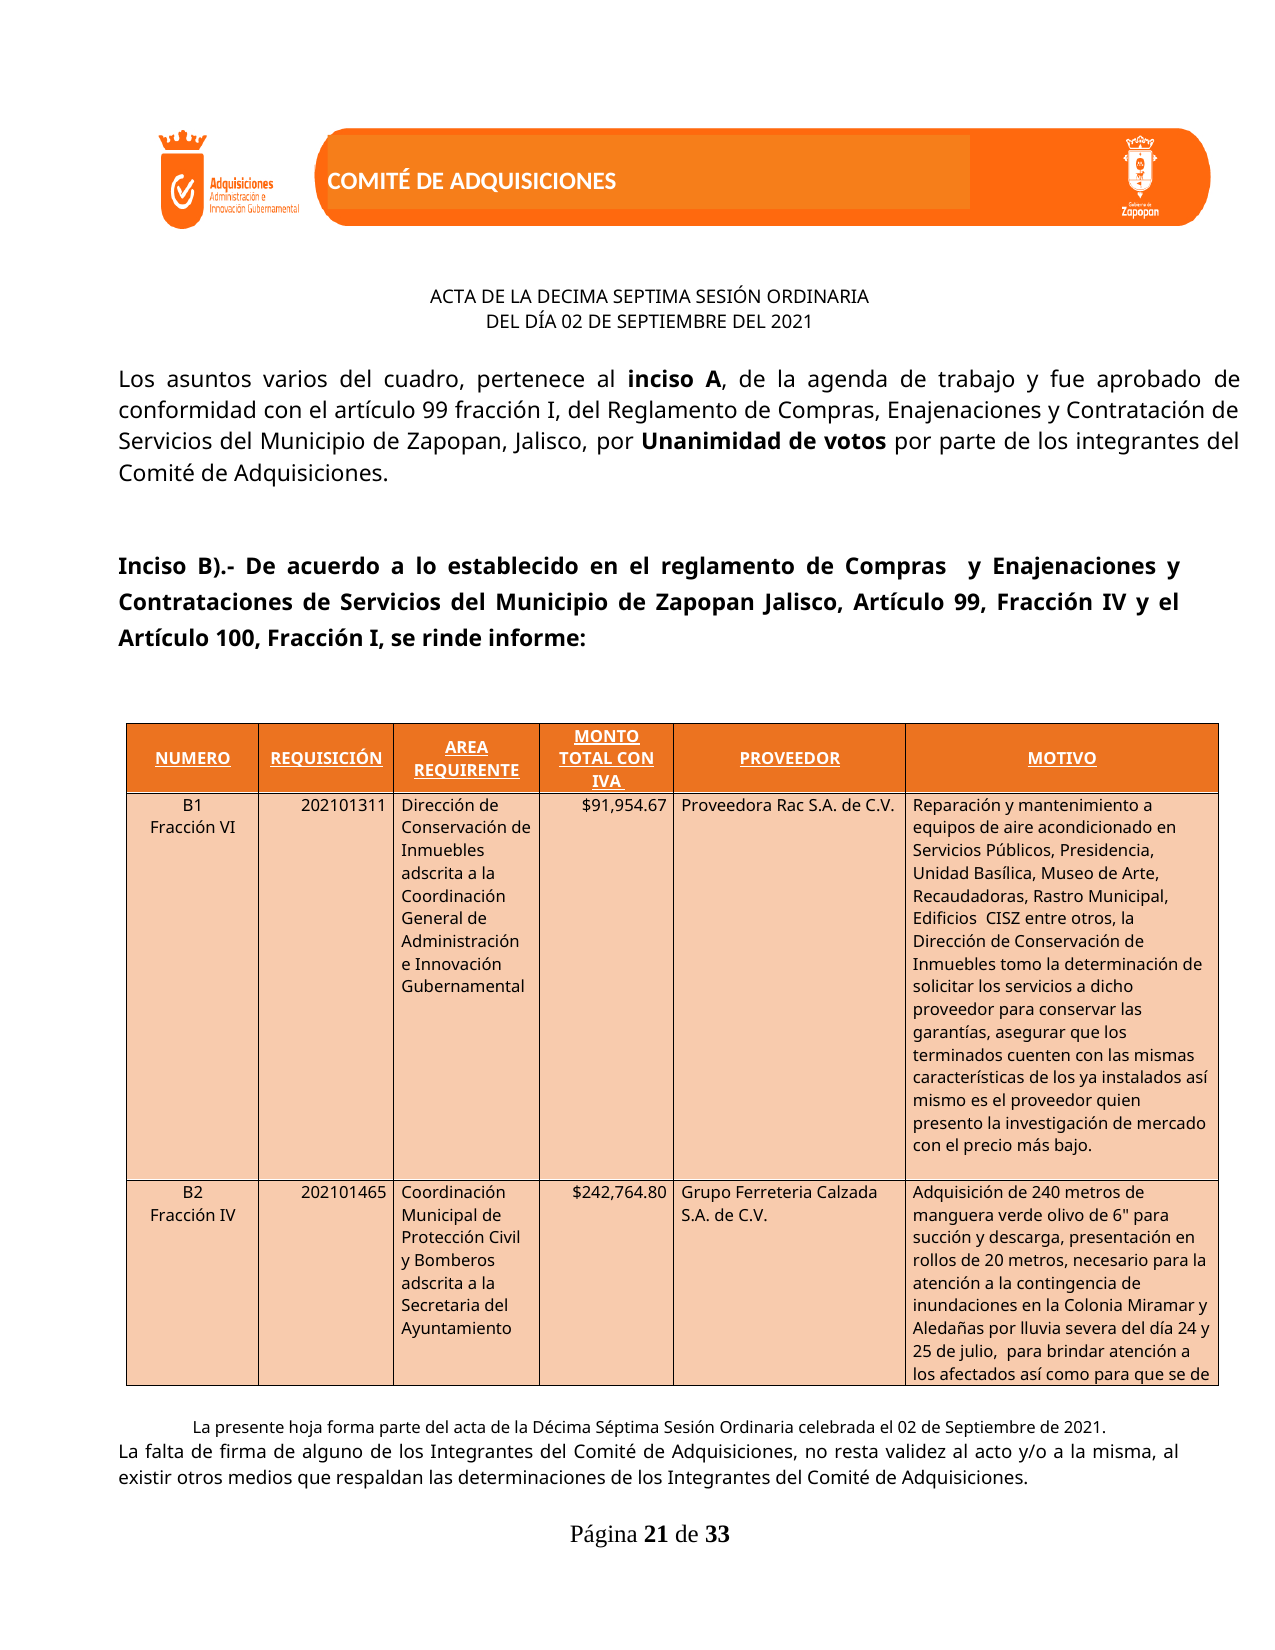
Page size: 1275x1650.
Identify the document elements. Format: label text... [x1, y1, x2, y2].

text Los asuntos varios del cuadro, pertenece al inciso A, de la agenda de trabajo y fue aprobado de conformidad con el artículo 99 fracción I, del Reglamento de Compras, Enajenaciones y Contratación de Servicios del Municipio de Zapopan, Jalisco, por Unanimidad de votos por parte de los integrantes del Comité de Adquisiciones. [118, 363, 1240, 488]
table_header NUMERO [127, 724, 258, 792]
table_cell B1 Fracción VI [127, 794, 258, 1179]
table_cell $91,954.67 [540, 794, 673, 1179]
table_header MOTIVO [906, 724, 1218, 792]
table_cell $242,764.80 [540, 1181, 673, 1385]
table_header REQUISICIÓN [259, 724, 393, 792]
table_header PROVEEDOR [674, 724, 905, 792]
picture [118, 73, 1239, 284]
table_cell Coordinación Municipal de Protección Civil y Bomberos adscrita a la Secretaria del Ayuntamiento [394, 1181, 539, 1385]
table_cell 202101311 [259, 794, 393, 1179]
table_cell B2 Fracción IV [127, 1181, 258, 1385]
table_cell Reparación y mantenimiento a equipos de aire acondicionado en Servicios Públicos, Presidencia, Unidad Basílica, Museo de Arte, Recaudadoras, Rastro Municipal, Edificios CISZ entre otros, la Dirección de Conservación de Inmuebles tomo la determinación de solicitar los servicios a dicho proveedor para conservar las garantías, asegurar que los terminados cuenten con las mismas características de los ya instalados así mismo es el proveedor quien presento la investigación de mercado con el precio más bajo. [906, 794, 1218, 1179]
table_cell Dirección de Conservación de Inmuebles adscrita a la Coordinación General de Administración e Innovación Gubernamental [394, 794, 539, 1179]
table_header AREA REQUIRENTE [394, 724, 539, 792]
table_cell Proveedora Rac S.A. de C.V. [674, 794, 905, 1179]
table_cell Grupo Ferreteria Calzada S.A. de C.V. [674, 1181, 905, 1385]
table_header MONTO TOTAL CON IVA [540, 724, 673, 792]
table_cell 202101465 [259, 1181, 393, 1385]
text Inciso B).- De acuerdo a lo establecido en el reglamento de Compras y Enajenaciones y Contrataciones de Servicios del Municipio de Zapopan Jalisco, Artículo 99, Fracción IV y el Artículo 100, Fracción I, se rinde informe: [118, 550, 1181, 653]
